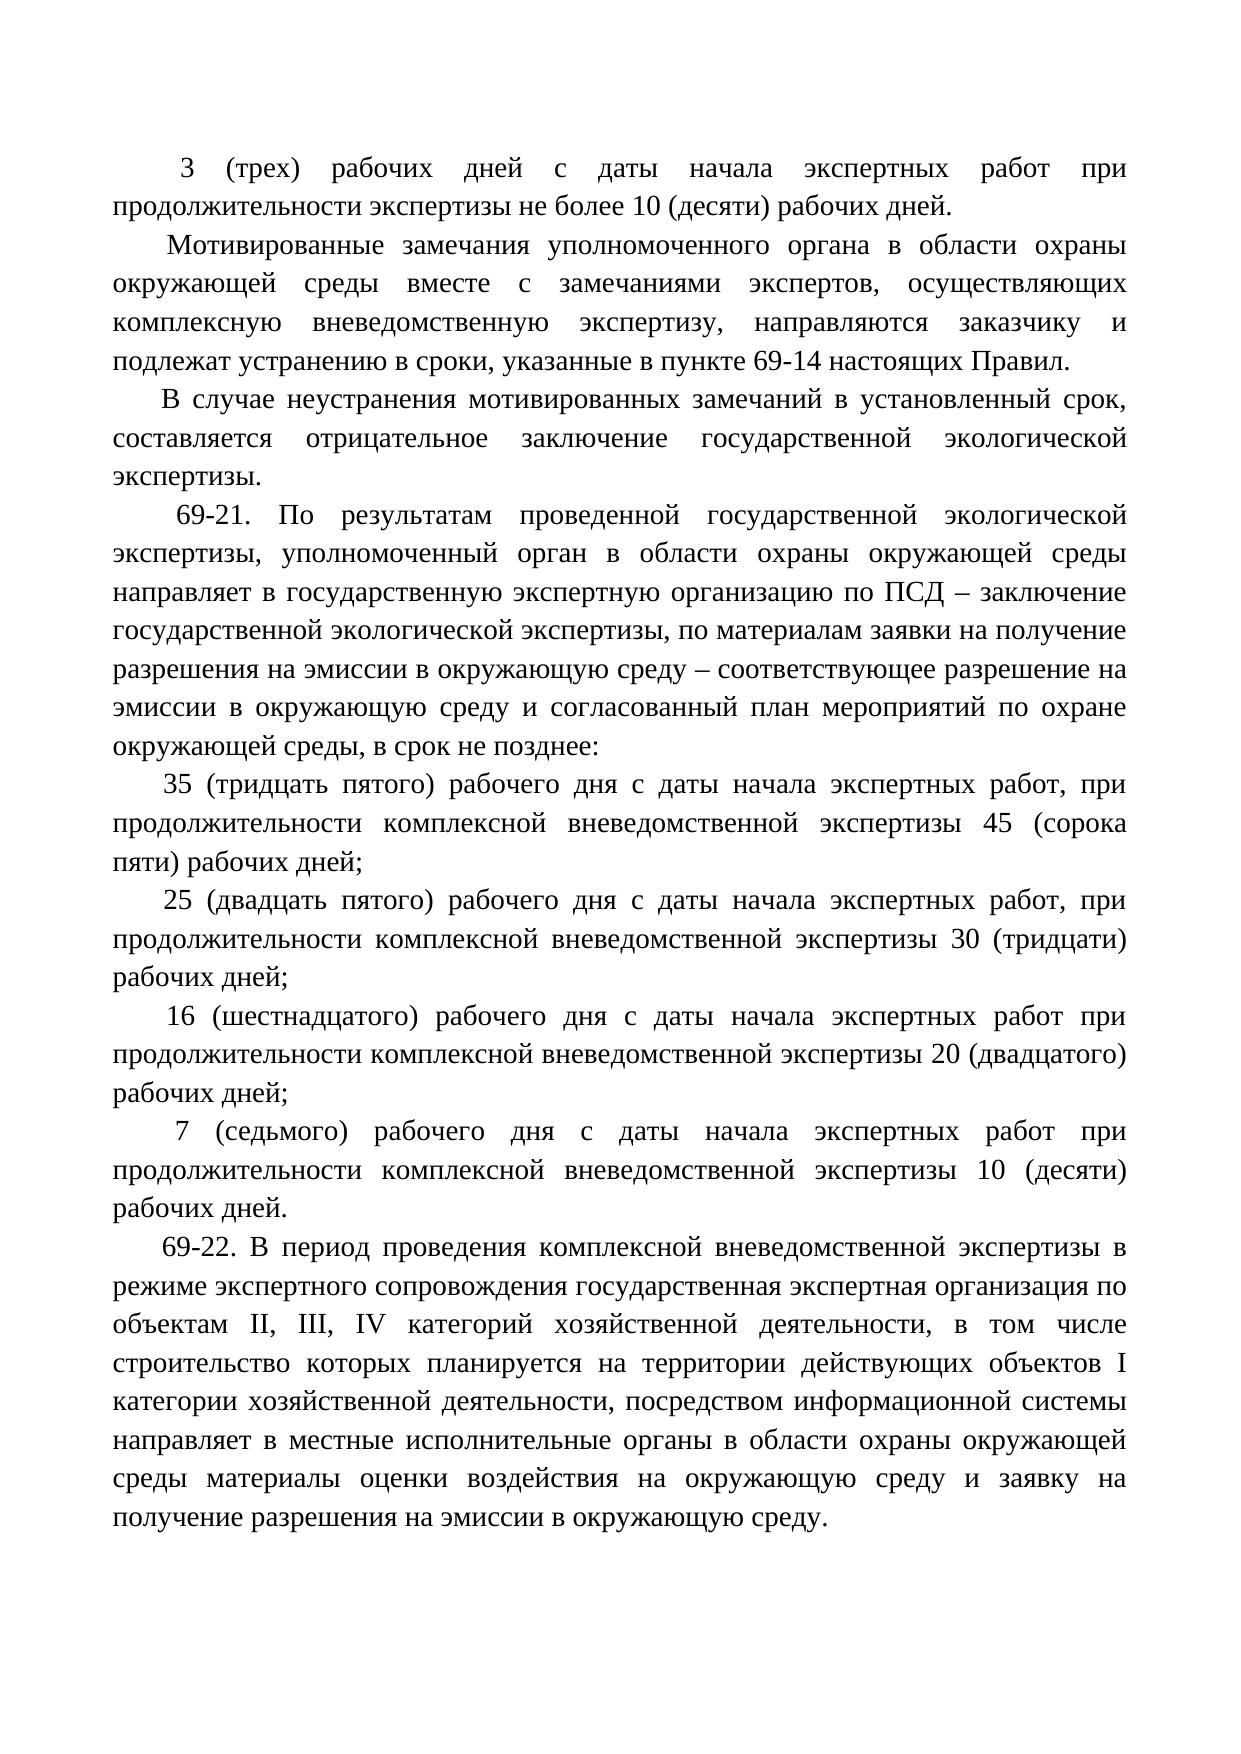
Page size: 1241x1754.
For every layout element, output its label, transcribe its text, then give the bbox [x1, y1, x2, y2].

text Мотивированные замечания уполномоченного органа в области охраны окружающей среды вместе с замечаниями экспертов, осуществляющих комплексную вневедомственную экспертизу, направляются заказчику и подлежат устранению в сроки, указанные в пункте 69-14 настоящих Правил. [112, 227, 1128, 376]
text 69-22. В период проведения комплексной вневедомственной экспертизы в режиме экспертного сопровождения государственная экспертная организация по объектам II, III, IV категорий хозяйственной деятельности, в том числе строительство которых планируется на территории действующих объектов I категории хозяйственной деятельности, посредством информационной системы направляет в местные исполнительные органы в области охраны окружающей среды материалы оценки воздействия на окружающую среду и заявку на получение разрешения на эмиссии в окружающую среду. [112, 1229, 1128, 1532]
text 16 (шестнадцатого) рабочего дня с даты начала экспертных работ при продолжительности комплексной вневедомственной экспертизы 20 (двадцатого) рабочих дней; [112, 998, 1128, 1108]
text 69-21. По результатам проведенной государственной экологической экспертизы, уполномоченный орган в области охраны окружающей среды направляет в государственную экспертную организацию по ПСД – заключение государственной экологической экспертизы, по материалам заявки на получение разрешения на эмиссии в окружающую среду – соответствующее разрешение на эмиссии в окружающую среду и согласованный план мероприятий по охране окружающей среды, в срок не позднее: [112, 497, 1128, 762]
text 3 (трех) рабочих дней с даты начала экспертных работ при продолжительности экспертизы не более 10 (десяти) рабочих дней. [112, 150, 1128, 222]
text 35 (тридцать пятого) рабочего дня с даты начала экспертных работ, при продолжительности комплексной вневедомственной экспертизы 45 (сорока пяти) рабочих дней; [112, 767, 1128, 877]
text 25 (двадцать пятого) рабочего дня с даты начала экспертных работ, при продолжительности комплексной вневедомственной экспертизы 30 (тридцати) рабочих дней; [112, 882, 1128, 993]
text В случае неустранения мотивированных замечаний в установленный срок, составляется отрицательное заключение государственной экологической экспертизы. [112, 381, 1128, 492]
text 7 (седьмого) рабочего дня с даты начала экспертных работ при продолжительности комплексной вневедомственной экспертизы 10 (десяти) рабочих дней. [112, 1113, 1128, 1224]
